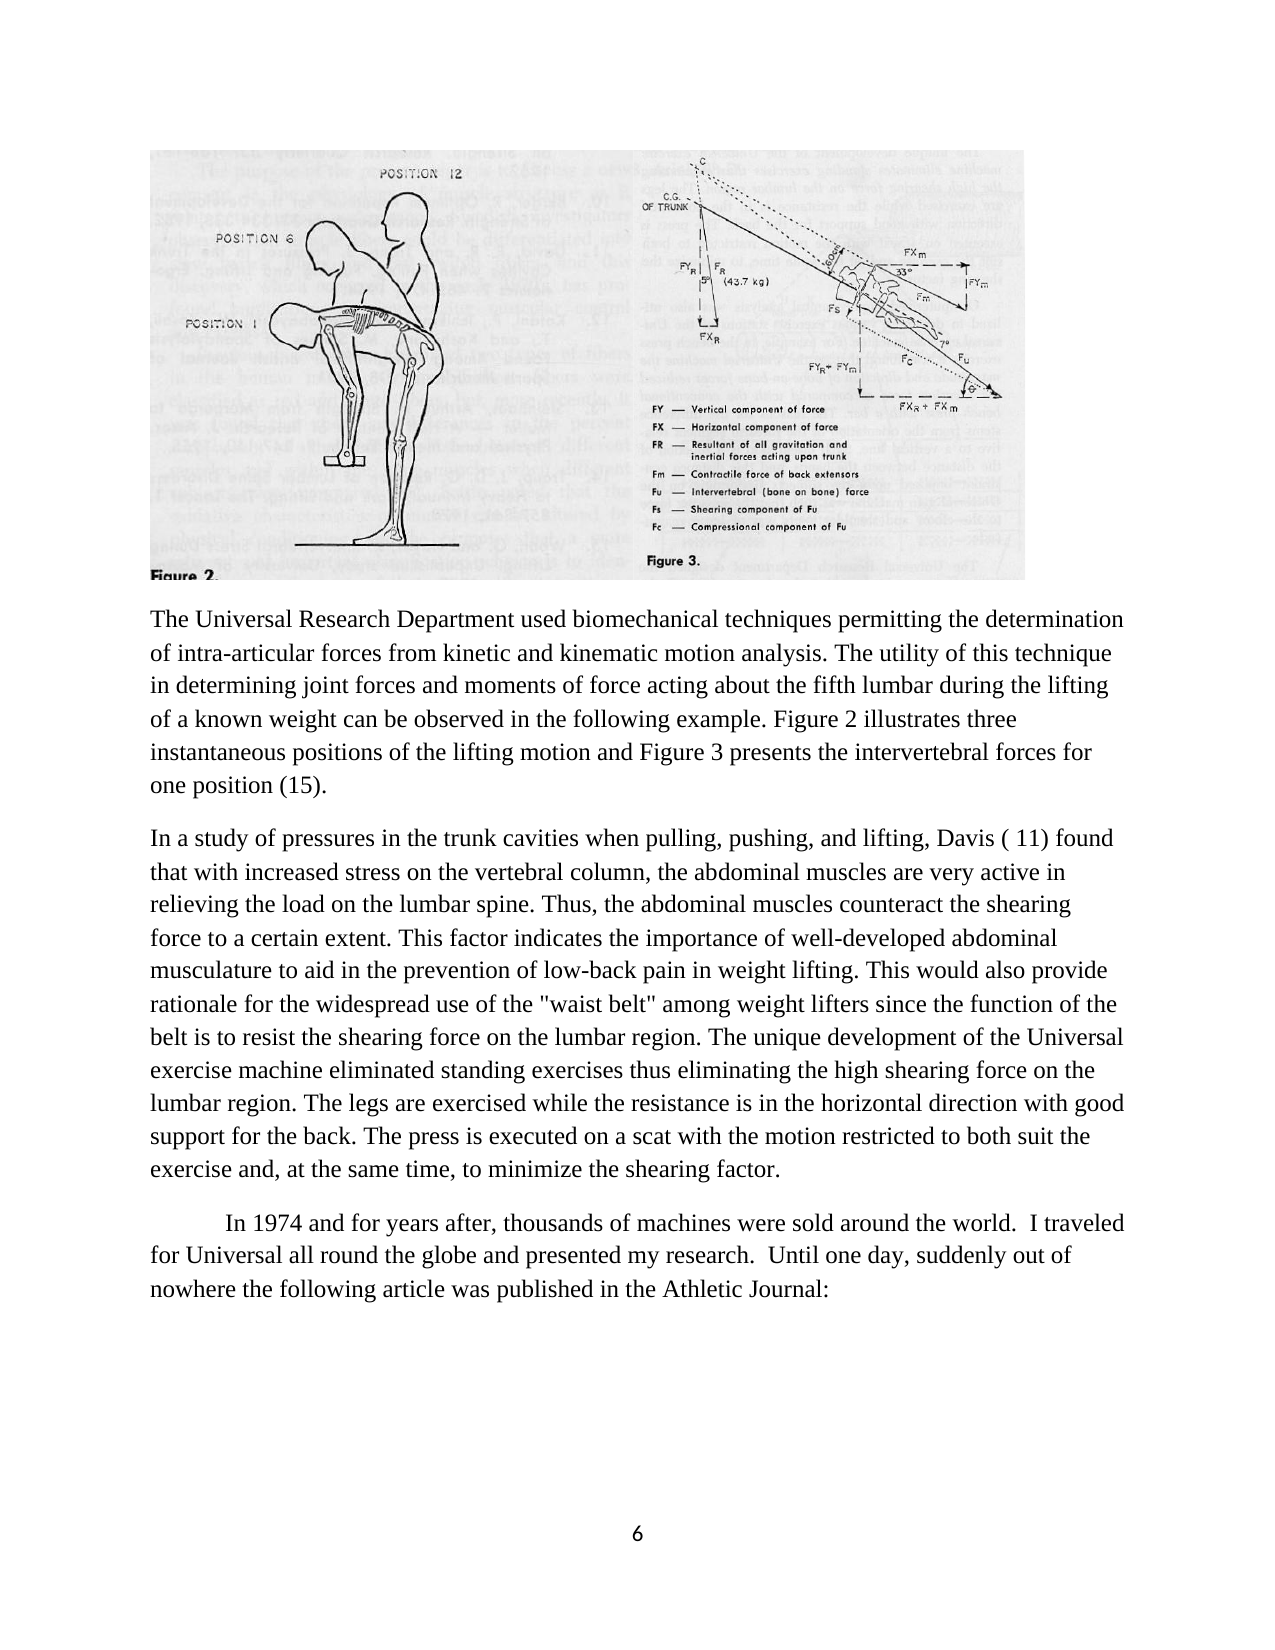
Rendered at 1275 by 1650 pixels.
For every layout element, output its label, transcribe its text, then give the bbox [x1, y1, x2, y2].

text In 1974 and for years after, thousands of machines were sold around the world. I traveled for Universal all round the globe and presented my research. Until one day, suddenly out of nowhere the following article was published in the Athletic Journal: [150, 1208, 1125, 1302]
text The Universal Research Department used biomechanical techniques permitting the determination of intra-articular forces from kinetic and kinematic motion analysis. The utility of this technique in determining joint forces and moments of force acting about the fifth lumbar during the lifting of a known weight can be observed in the following example. Figure 2 illustrates three instantaneous positions of the lifting motion and Figure 3 presents the intervertebral forces for one position (15). [150, 604, 1125, 798]
text In a study of pressures in the trunk cavities when pulling, pushing, and lifting, Davis ( 11) found that with increased stress on the vertebral column, the abdominal muscles are very active in relieving the load on the lumbar spine. Thus, the abdominal muscles counteract the shearing force to a certain extent. This factor indicates the importance of well-developed abdominal musculature to aid in the prevention of low-back pain in weight lifting. This would also provide rationale for the widespread use of the "waist belt" among weight lifters since the function of the belt is to resist the shearing force on the lumbar region. The unique development of the Universal exercise machine eliminated standing exercises thus eliminating the high shearing force on the lumbar region. The legs are exercised while the resistance is in the horizontal direction with good support for the back. The press is executed on a scat with the motion restricted to both suit the exercise and, at the same time, to minimize the shearing factor. [150, 823, 1125, 1182]
picture [150, 150, 1026, 580]
